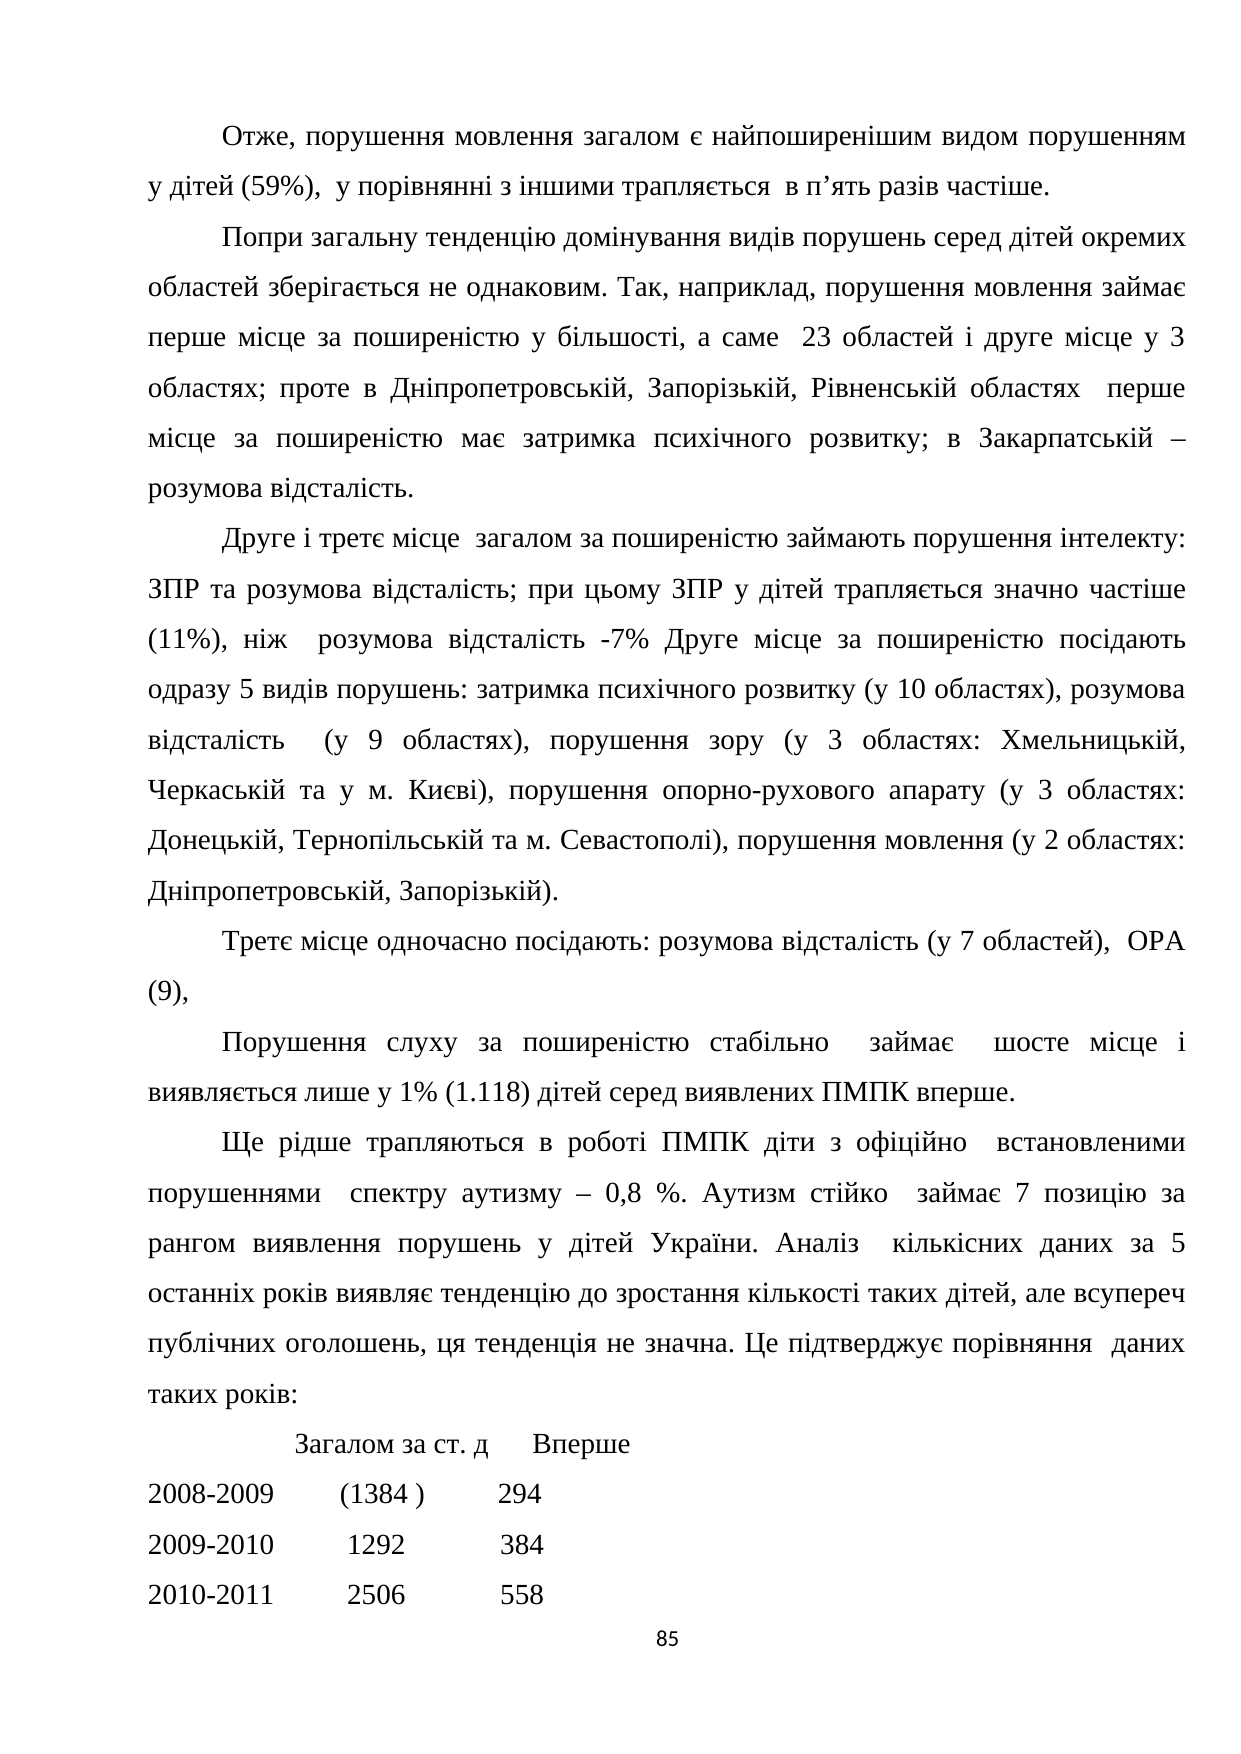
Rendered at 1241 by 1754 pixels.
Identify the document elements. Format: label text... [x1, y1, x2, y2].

text 2008-2009 (1384 ) 294 [148, 1477, 1187, 1510]
text 2009-2010 1292 384 [148, 1527, 1187, 1560]
text Отже, порушення мовлення загалом є найпоширенішим видом порушенням у дітей (59%), у порівнянні з іншими трапляється в п’ять разів частіше. [148, 118, 1187, 202]
text 2010-2011 2506 558 [148, 1577, 1187, 1611]
text Попри загальну тенденцію домінування видів порушень серед дітей окремих областей зберігається не однаковим. Так, наприклад, порушення мовлення займає перше місце за поширеністю у більшості, а саме 23 областей і друге місце у 3 областях; проте в Дніпропетровській, Запорізькій, Рівненській областях перше місце за поширеністю має затримка психічного розвитку; в Закарпатській – розумова відсталість. [148, 219, 1187, 504]
text Ще рідше трапляються в роботі ПМПК діти з офіційно встановленими порушеннями спектру аутизму – 0,8 %. Аутизм стійко займає 7 позицію за рангом виявлення порушень у дітей України. Аналіз кількісних даних за 5 останніх років виявляє тенденцію до зростання кількості таких дітей, але всупереч публічних оголошень, ця тенденція не значна. Це підтверджує порівняння даних таких років: [148, 1124, 1187, 1409]
text Порушення слуху за поширеністю стабільно займає шосте місце і виявляється лише у 1% (1.118) дітей серед виявлених ПМПК вперше. [148, 1024, 1187, 1108]
text Друге і третє місце загалом за поширеністю займають порушення інтелекту: ЗПР та розумова відсталість; при цьому ЗПР у дітей трапляється значно частіше (11%), ніж розумова відсталість -7% Друге місце за поширеністю посідають одразу 5 видів порушень: затримка психічного розвитку (у 10 областях), розумова відсталість (у 9 областях), порушення зору (у 3 областях: Хмельницькій, Черкаській та у м. Києві), порушення опорно-рухового апарату (у 3 областях: Донецькій, Тернопільській та м. Севастополі), порушення мовлення (у 2 областях: Дніпропетровській, Запорізькій). [148, 521, 1187, 906]
text Загалом за ст. д Вперше [148, 1426, 1187, 1460]
text Третє місце одночасно посідають: розумова відсталість (у 7 областей), ОРА (9), [148, 923, 1187, 1007]
